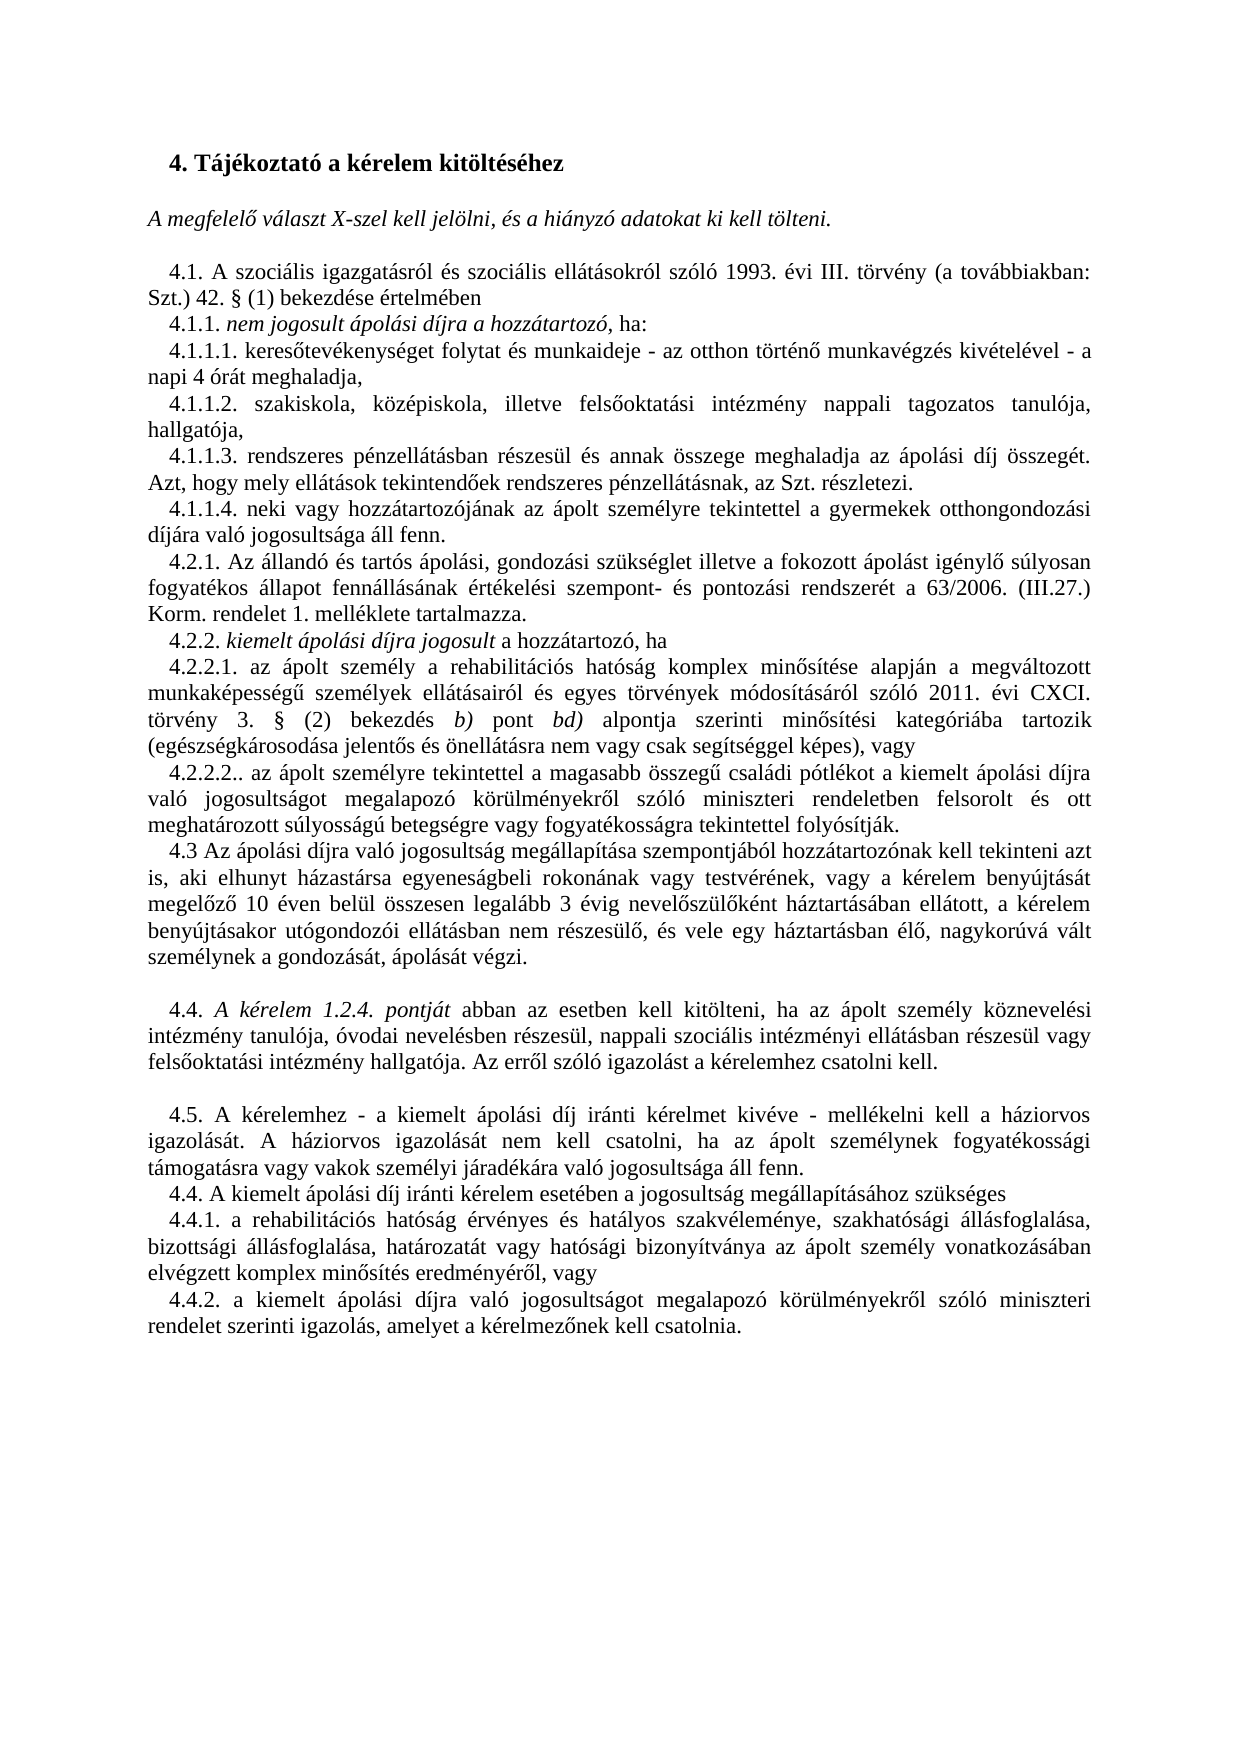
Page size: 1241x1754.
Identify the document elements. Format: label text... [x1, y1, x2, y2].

text 4.4. A kérelem 1.2.4. pontját abban az esetben kell kitölteni, ha az ápolt személy köznevelési intézmény tanulója, óvodai nevelésben részesül, nappali szociális intézményi ellátásban részesül vagy felsőoktatási intézmény hallgatója. Az erről szóló igazolást a kérelemhez csatolni kell. [148, 996, 1093, 1075]
text 4.1.1.3. rendszeres pénzellátásban részesül és annak összege meghaladja az ápolási díj összegét. Azt, hogy mely ellátások tekintendőek rendszeres pénzellátásnak, az Szt. részletezi. [148, 442, 1093, 495]
text 4.1.1.1. keresőtevékenységet folytat és munkaideje - az otthon történő munkavégzés kivételével - a napi 4 órát meghaladja, [148, 337, 1093, 389]
text 4.2.2. kiemelt ápolási díjra jogosult a hozzátartozó, ha [148, 627, 1093, 653]
text 4.1.1.2. szakiskola, középiskola, illetve felsőoktatási intézmény nappali tagozatos tanulója, hallgatója, [148, 389, 1093, 442]
text 4.1.1. nem jogosult ápolási díjra a hozzátartozó, ha: [148, 311, 1093, 337]
text 4.4.1. a rehabilitációs hatóság érvényes és hatályos szakvéleménye, szakhatósági állásfoglalása, bizottsági állásfoglalása, határozatát vagy hatósági bizonyítványa az ápolt személy vonatkozásában elvégzett komplex minősítés eredményéről, vagy [148, 1207, 1093, 1286]
text 4. Tájékoztató a kérelem kitöltéséhez [148, 148, 1093, 176]
text 4.1. A szociális igazgatásról és szociális ellátásokról szóló 1993. évi III. törvény (a továbbiakban: Szt.) 42. § (1) bekezdése értelmében [148, 258, 1093, 311]
text 4.3 Az ápolási díjra való jogosultság megállapítása szempontjából hozzátartozónak kell tekinteni azt is, aki elhunyt házastársa egyeneságbeli rokonának vagy testvérének, vagy a kérelem benyújtását megelőző 10 éven belül összesen legalább 3 évig nevelőszülőként háztartásában ellátott, a kérelem benyújtásakor utógondozói ellátásban nem részesülő, és vele egy háztartásban élő, nagykorúvá vált személynek a gondozását, ápolását végzi. [148, 838, 1093, 969]
text 4.4.2. a kiemelt ápolási díjra való jogosultságot megalapozó körülményekről szóló miniszteri rendelet szerinti igazolás, amelyet a kérelmezőnek kell csatolnia. [148, 1286, 1093, 1338]
text A megfelelő választ X-szel kell jelölni, és a hiányzó adatokat ki kell tölteni. [148, 205, 1093, 231]
text 4.2.2.1. az ápolt személy a rehabilitációs hatóság komplex minősítése alapján a megváltozott munkaképességű személyek ellátásairól és egyes törvények módosításáról szóló 2011. évi CXCI. törvény 3. § (2) bekezdés b) pont bd) alpontja szerinti minősítési kategóriába tartozik (egészségkárosodása jelentős és önellátásra nem vagy csak segítséggel képes), vagy [148, 653, 1093, 758]
text 4.2.2.2.. az ápolt személyre tekintettel a magasabb összegű családi pótlékot a kiemelt ápolási díjra való jogosultságot megalapozó körülményekről szóló miniszteri rendeletben felsorolt és ott meghatározott súlyosságú betegségre vagy fogyatékosságra tekintettel folyósítják. [148, 758, 1093, 838]
text 4.1.1.4. neki vagy hozzátartozójának az ápolt személyre tekintettel a gyermekek otthongondozási díjára való jogosultsága áll fenn. [148, 495, 1093, 548]
text 4.2.1. Az állandó és tartós ápolási, gondozási szükséglet illetve a fokozott ápolást igénylő súlyosan fogyatékos állapot fennállásának értékelési szempont- és pontozási rendszerét a 63/2006. (III.27.) Korm. rendelet 1. melléklete tartalmazza. [148, 548, 1093, 627]
text 4.4. A kiemelt ápolási díj iránti kérelem esetében a jogosultság megállapításához szükséges [148, 1180, 1093, 1207]
text 4.5. A kérelemhez - a kiemelt ápolási díj iránti kérelmet kivéve - mellékelni kell a háziorvos igazolását. A háziorvos igazolását nem kell csatolni, ha az ápolt személynek fogyatékossági támogatásra vagy vakok személyi járadékára való jogosultsága áll fenn. [148, 1101, 1093, 1180]
